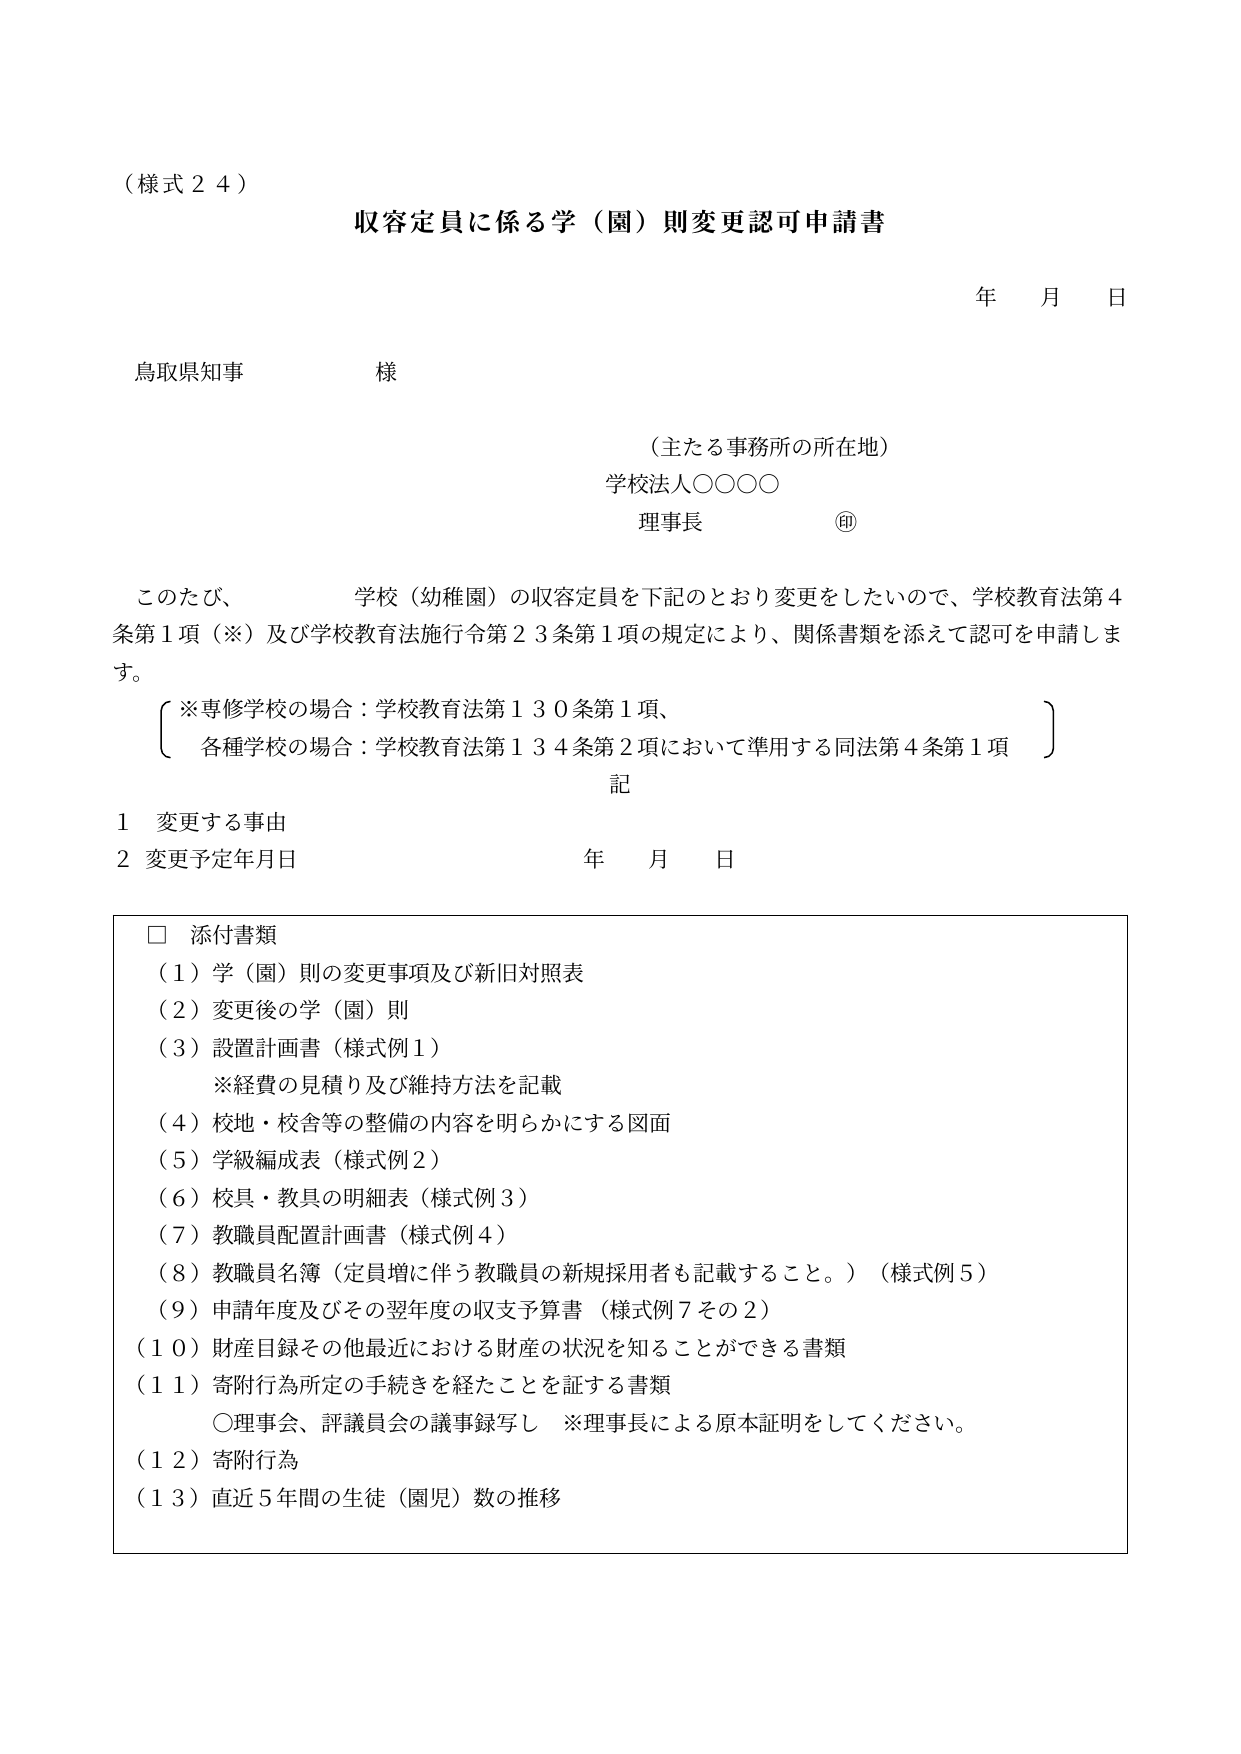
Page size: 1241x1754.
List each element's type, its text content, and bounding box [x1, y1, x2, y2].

text 理事長 ㊞ [112, 502, 1128, 539]
text 各種学校の場合：学校教育法第１３４条第２項において準用する同法第４条第１項 [112, 727, 1128, 764]
text （主たる事務所の所在地） [112, 427, 1128, 464]
text 学校法人○○○○ [112, 464, 1128, 502]
table_header □ 添付書類 （１）学（園）則の変更事項及び新旧対照表 （２）変更後の学（園）則 （３）設置計画書（様式例１） ※経費の見積り及び維持方法を記載 （４）校地・校舎等の整備の内容を明らかにする図面 （５）学級編成表（様式例２） （６）校具・教具の明細表（様式例３） （７）教職員配置計画書（様式例４） （８）教職員名簿（定員増に伴う教職員の新規採用者も記載すること。）（様式例５） （９）申請年度及びその翌年度の収支予算書 （様式例７その２） （１０）財産目録その他最近における財産の状況を知ることができる書類 （１１）寄附行為所定の手続きを経たことを証する書類 ○理事会、評議員会の議事録写し ※理事長による原本証明をしてください。 （１２）寄附行為 （１３）直近５年間の生徒（園児）数の推移 [114, 916, 1127, 1553]
text このたび、 学校（幼稚園）の収容定員を下記のとおり変更をしたいので、学校教育法第４条第１項（※）及び学校教育法施行令第２３条第１項の規定により、関係書類を添えて認可を申請します。 [112, 577, 1128, 689]
text 鳥取県知事 様 [112, 352, 1128, 389]
text ２ 変更予定年月日 年 月 日 [112, 839, 1128, 877]
text １ 変更する事由 [112, 802, 1128, 839]
text ※専修学校の場合：学校教育法第１３０条第１項、 [112, 689, 1128, 727]
text 記 [112, 764, 1128, 802]
text （様式２４） [112, 164, 1128, 202]
text 収容定員に係る学（園）則変更認可申請書 [112, 202, 1128, 239]
text 年 月 日 [112, 277, 1128, 314]
